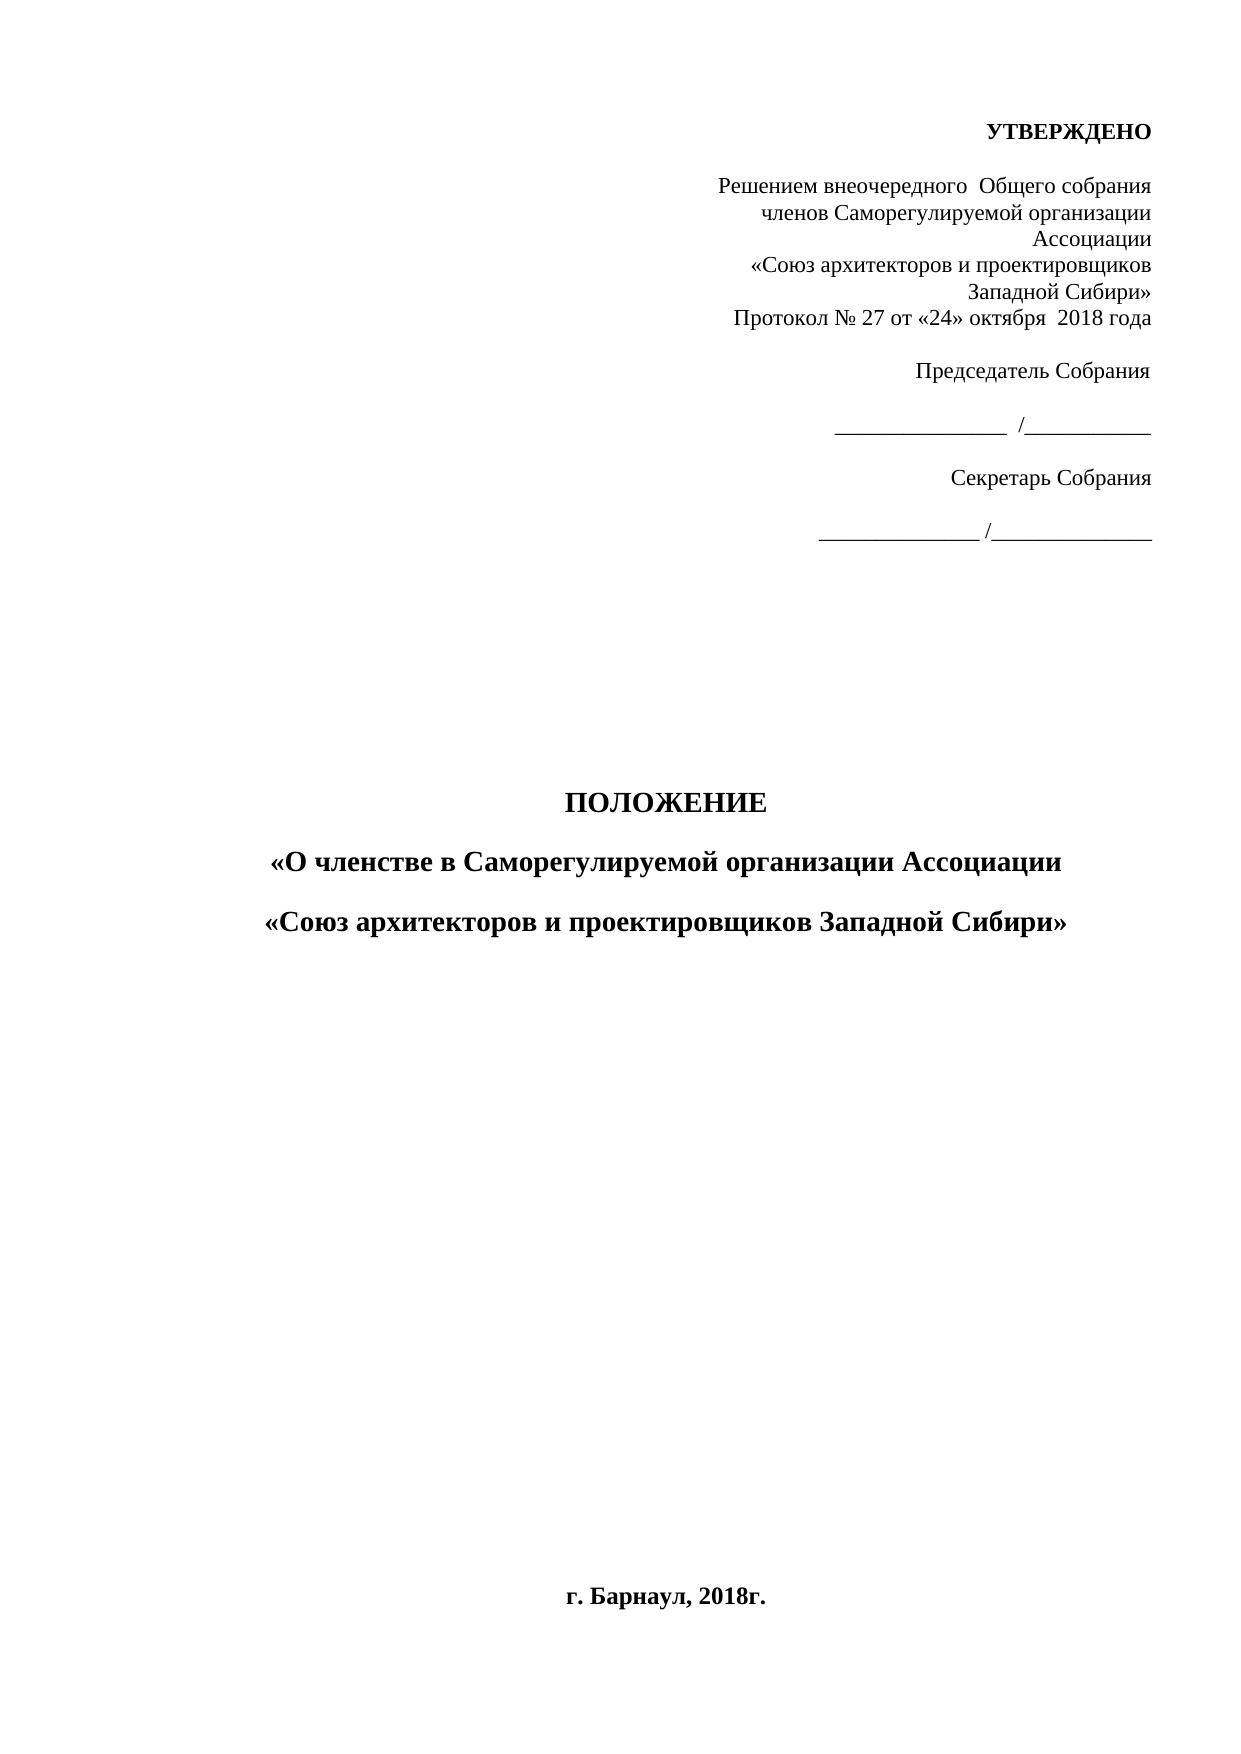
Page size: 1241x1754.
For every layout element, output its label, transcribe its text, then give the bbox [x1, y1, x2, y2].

text Западной Сибири» [133, 278, 1152, 304]
text членов Саморегулируемой организации [133, 199, 1152, 225]
text _______________ /___________ [133, 411, 1152, 438]
text «Союз архитекторов и проектировщиков Западной Сибири» [133, 904, 1140, 937]
text ______________ /______________ [133, 517, 1152, 543]
text «Союз архитекторов и проектировщиков [133, 252, 1152, 278]
text Протокол № 27 от «24» октября 2018 года [133, 304, 1152, 331]
text Ассоциации [133, 225, 1152, 252]
text УТВЕРЖДЕНО [133, 118, 1152, 144]
text Секретарь Собрания [133, 464, 1152, 490]
text «О членстве в Саморегулируемой организации Ассоциации [133, 844, 1140, 878]
text Решением внеочередного Общего собрания [133, 172, 1152, 199]
text Председатель Собрания [133, 357, 1152, 383]
text ПОЛОЖЕНИЕ [133, 785, 1140, 818]
text г. Барнаул, 2018г. [133, 1581, 1140, 1610]
